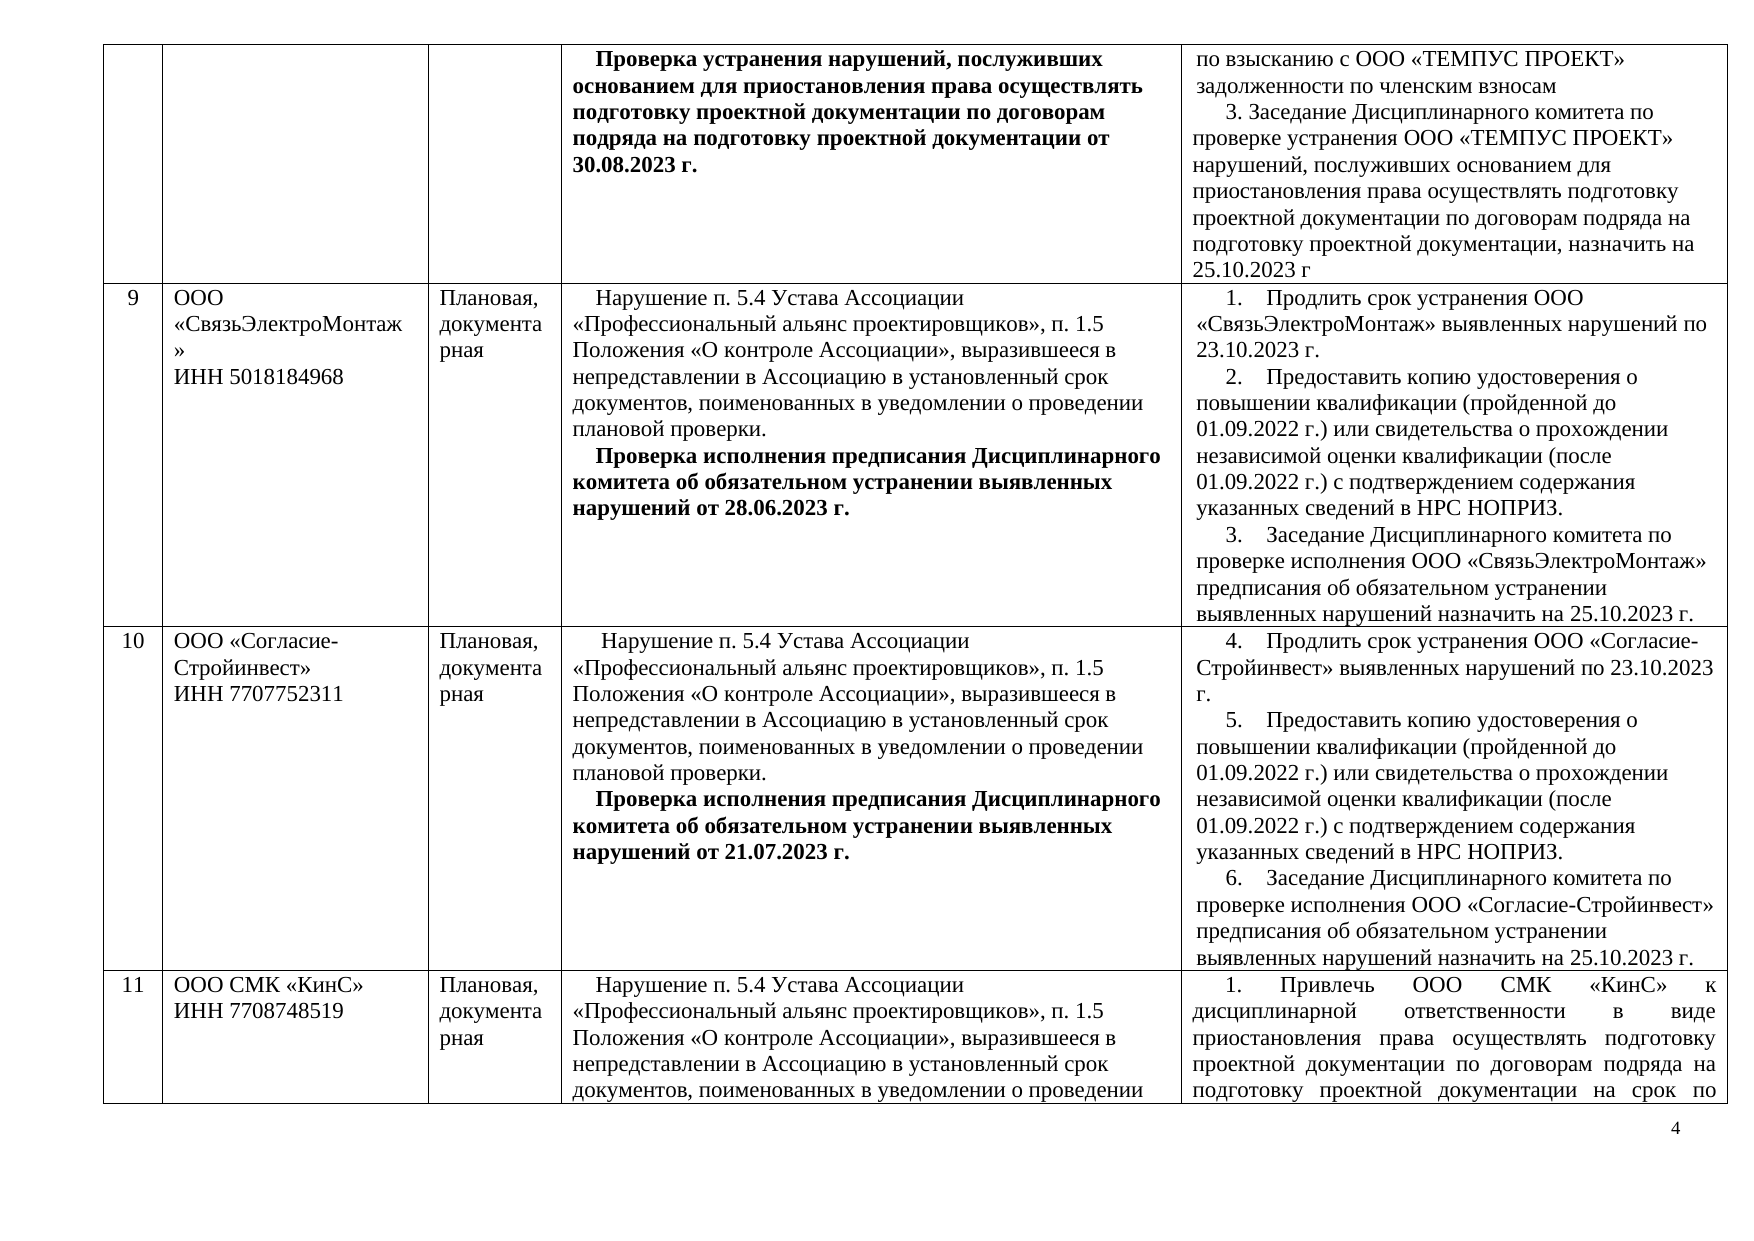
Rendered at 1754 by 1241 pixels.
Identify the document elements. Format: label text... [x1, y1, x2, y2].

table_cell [562, 971, 1181, 1103]
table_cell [429, 45, 561, 283]
table_cell 10 [104, 627, 162, 970]
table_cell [1182, 45, 1727, 283]
table_cell Плановая, документарная [429, 284, 561, 626]
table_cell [163, 45, 428, 283]
table_cell 8 [104, 45, 162, 283]
table_cell ООО «СвязьЭлектроМонтаж» ИНН 5018184968 [163, 284, 428, 626]
table_cell Плановая, документарная [429, 627, 561, 970]
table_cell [562, 45, 1181, 283]
table_cell 9 [104, 284, 162, 626]
table_cell Продлить срок устранения ООО «СвязьЭлектроМонтаж» выявленных нарушений по 23.10.2023 г. Предоставить копию удостоверения о повышении квалификации (пройденной до 01.09.2022 г.) или свидетельства о прохождении независимой оценки квалификации (после 01.09.2022 г.) с подтверждением содержания указанных сведений в НРС НОПРИЗ. Заседание Дисциплинарного комитета по проверке исполнения ООО «СвязьЭлектроМонтаж» предписания об обязательном устранении выявленных нарушений назначить на 25.10.2023 г. [1182, 284, 1727, 626]
table_cell ООО «Согласие-Стройинвест» ИНН 7707752311 [163, 627, 428, 970]
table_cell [163, 971, 428, 1103]
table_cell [429, 971, 561, 1103]
table_cell Нарушение п. 5.4 Устава Ассоциации «Профессиональный альянс проектировщиков», п. 1.5 Положения «О контроле Ассоциации», выразившееся в непредставлении в Ассоциацию в установленный срок документов, поименованных в уведомлении о проведении плановой проверки. Проверка исполнения предписания Дисциплинарного комитета об обязательном устранении выявленных нарушений от 21.07.2023 г. [562, 627, 1181, 970]
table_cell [1182, 971, 1727, 1103]
table_cell 11 [104, 971, 162, 1103]
table_cell Нарушение п. 5.4 Устава Ассоциации «Профессиональный альянс проектировщиков», п. 1.5 Положения «О контроле Ассоциации», выразившееся в непредставлении в Ассоциацию в установленный срок документов, поименованных в уведомлении о проведении плановой проверки. Проверка исполнения предписания Дисциплинарного комитета об обязательном устранении выявленных нарушений от 28.06.2023 г. [562, 284, 1181, 626]
table_cell Продлить срок устранения ООО «Согласие-Стройинвест» выявленных нарушений по 23.10.2023 г. Предоставить копию удостоверения о повышении квалификации (пройденной до 01.09.2022 г.) или свидетельства о прохождении независимой оценки квалификации (после 01.09.2022 г.) с подтверждением содержания указанных сведений в НРС НОПРИЗ. Заседание Дисциплинарного комитета по проверке исполнения ООО «Согласие-Стройинвест» предписания об обязательном устранении выявленных нарушений назначить на 25.10.2023 г. [1182, 627, 1727, 970]
